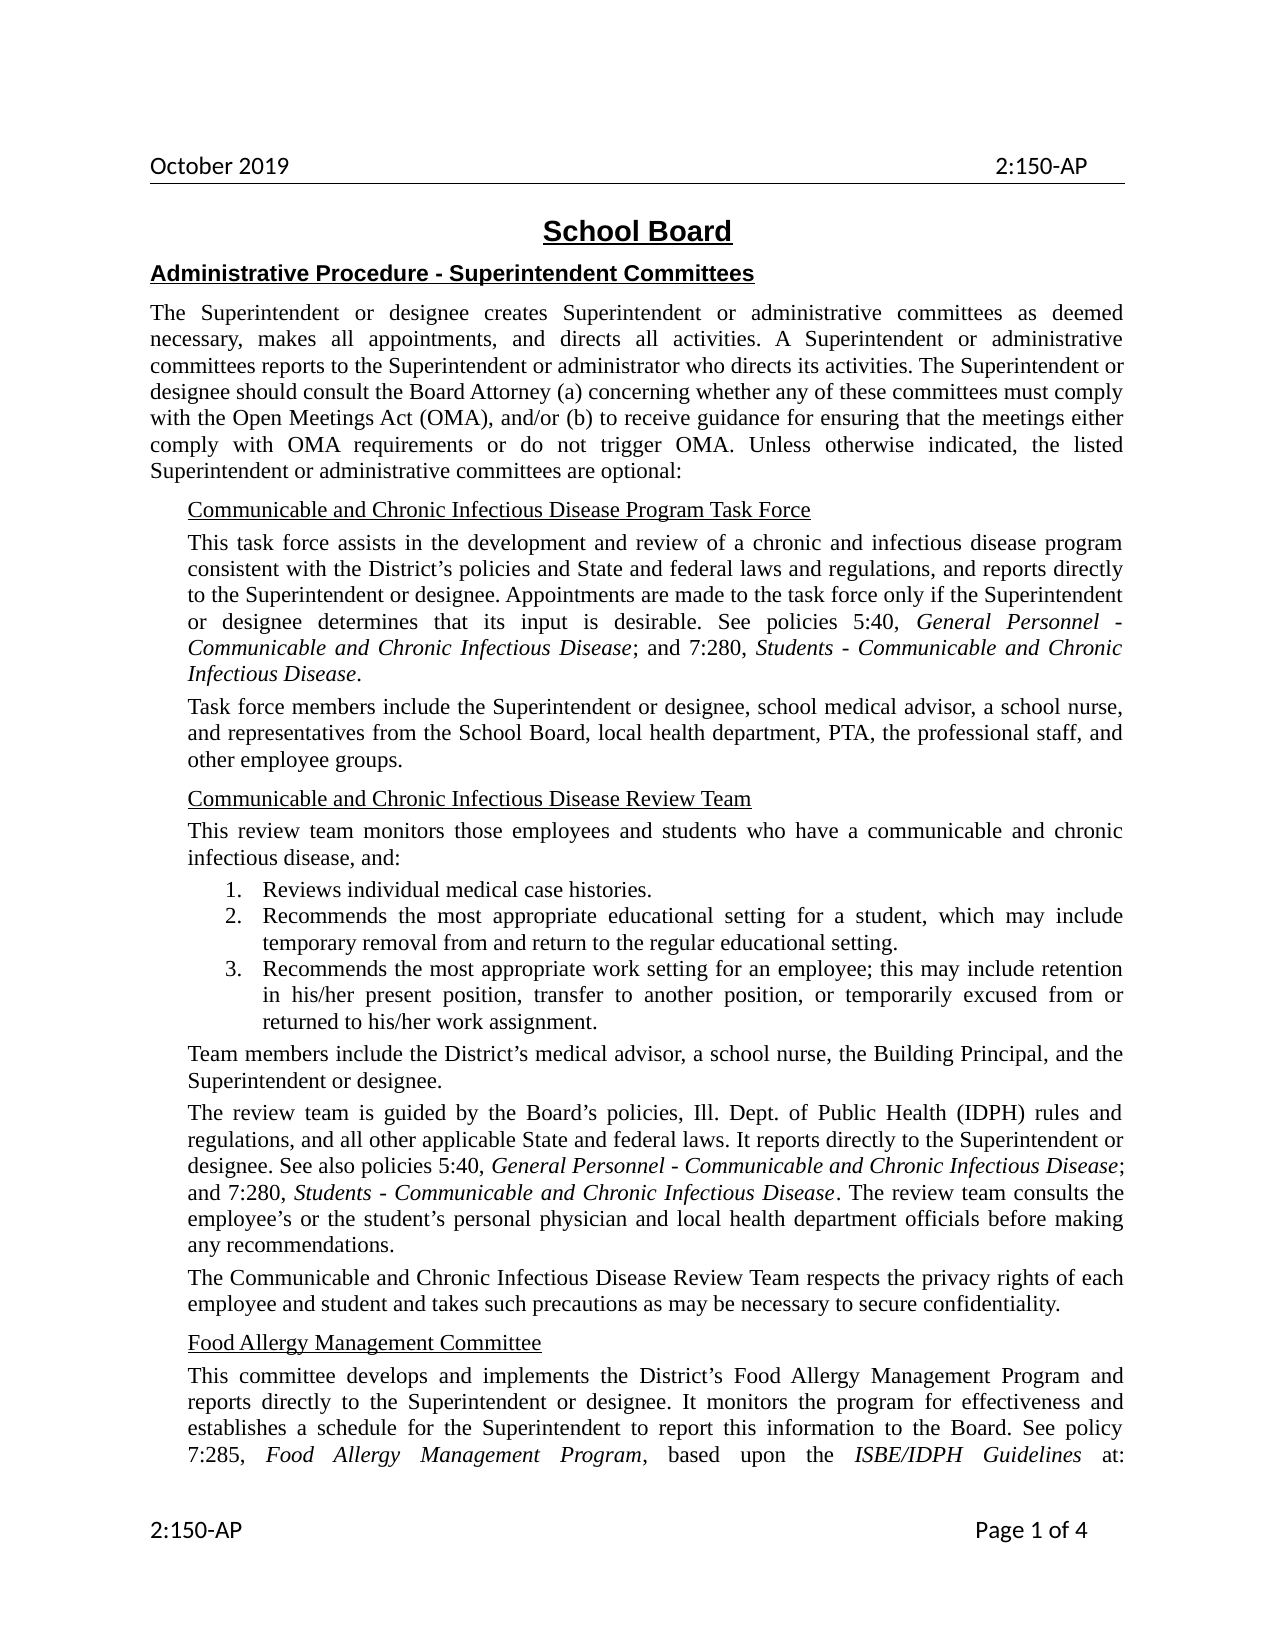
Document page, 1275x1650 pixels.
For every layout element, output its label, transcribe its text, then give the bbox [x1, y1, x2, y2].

list Recommends the most appropriate work setting for an employee; this may include retention in his/her present position, transfer to another position, or temporarily excused from or returned to his/her work assignment. [225, 955, 1125, 1034]
text The Superintendent or designee creates Superintendent or administrative committees as deemed necessary, makes all appointments, and directs all activities. A Superintendent or administrative committees reports to the Superintendent or administrator who directs its activities. The Superintendent or designee should consult the Board Attorney (a) concerning whether any of these committees must comply with the Open Meetings Act (OMA), and/or (b) to receive guidance for ensuring that the meetings either comply with OMA requirements or do not trigger OMA. Unless otherwise indicated, the listed Superintendent or administrative committees are optional: [150, 299, 1125, 483]
text The review team is guided by the Board’s policies, Ill. Dept. of Public Health (IDPH) rules and regulations, and all other applicable State and federal laws. It reports directly to the Superintendent or designee. See also policies 5:40, General Personnel - Communicable and Chronic Infectious Disease; and 7:280, Students - Communicable and Chronic Infectious Disease. The review team consults the employee’s or the student’s personal physician and local health department officials before making any recommendations. [187, 1099, 1125, 1258]
subtitle Food Allergy Management Committee [187, 1329, 1125, 1355]
text Task force members include the Superintendent or designee, school medical advisor, a school nurse, and representatives from the School Board, local health department, PTA, the professional staff, and other employee groups. [187, 693, 1125, 772]
text October 2019 2:150-AP [150, 150, 1125, 183]
text Team members include the District’s medical advisor, a school nurse, the Building Principal, and the Superintendent or designee. [187, 1041, 1125, 1093]
text This task force assists in the development and review of a chronic and infectious disease program consistent with the District’s policies and State and federal laws and regulations, and reports directly to the Superintendent or designee. Appointments are made to the task force only if the Superintendent or designee determines that its input is desirable. See policies 5:40, General Personnel - Communicable and Chronic Infectious Disease; and 7:280, Students - Communicable and Chronic Infectious Disease. [187, 529, 1125, 687]
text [187, 1362, 1125, 1467]
subtitle School Board [150, 214, 1125, 248]
subtitle Communicable and Chronic Infectious Disease Program Task Force [187, 496, 1125, 522]
subtitle Communicable and Chronic Infectious Disease Review Team [187, 784, 1125, 811]
text This review team monitors those employees and students who have a communicable and chronic infectious disease, and: [187, 817, 1125, 870]
list Reviews individual medical case histories. [225, 876, 1125, 902]
text The Communicable and Chronic Infectious Disease Review Team respects the privacy rights of each employee and student and takes such precautions as may be necessary to secure confidentiality. [187, 1264, 1125, 1317]
list Recommends the most appropriate educational setting for a student, which may include temporary removal from and return to the regular educational setting. [225, 902, 1125, 955]
subtitle Administrative Procedure - Superintendent Committees [150, 260, 1125, 287]
